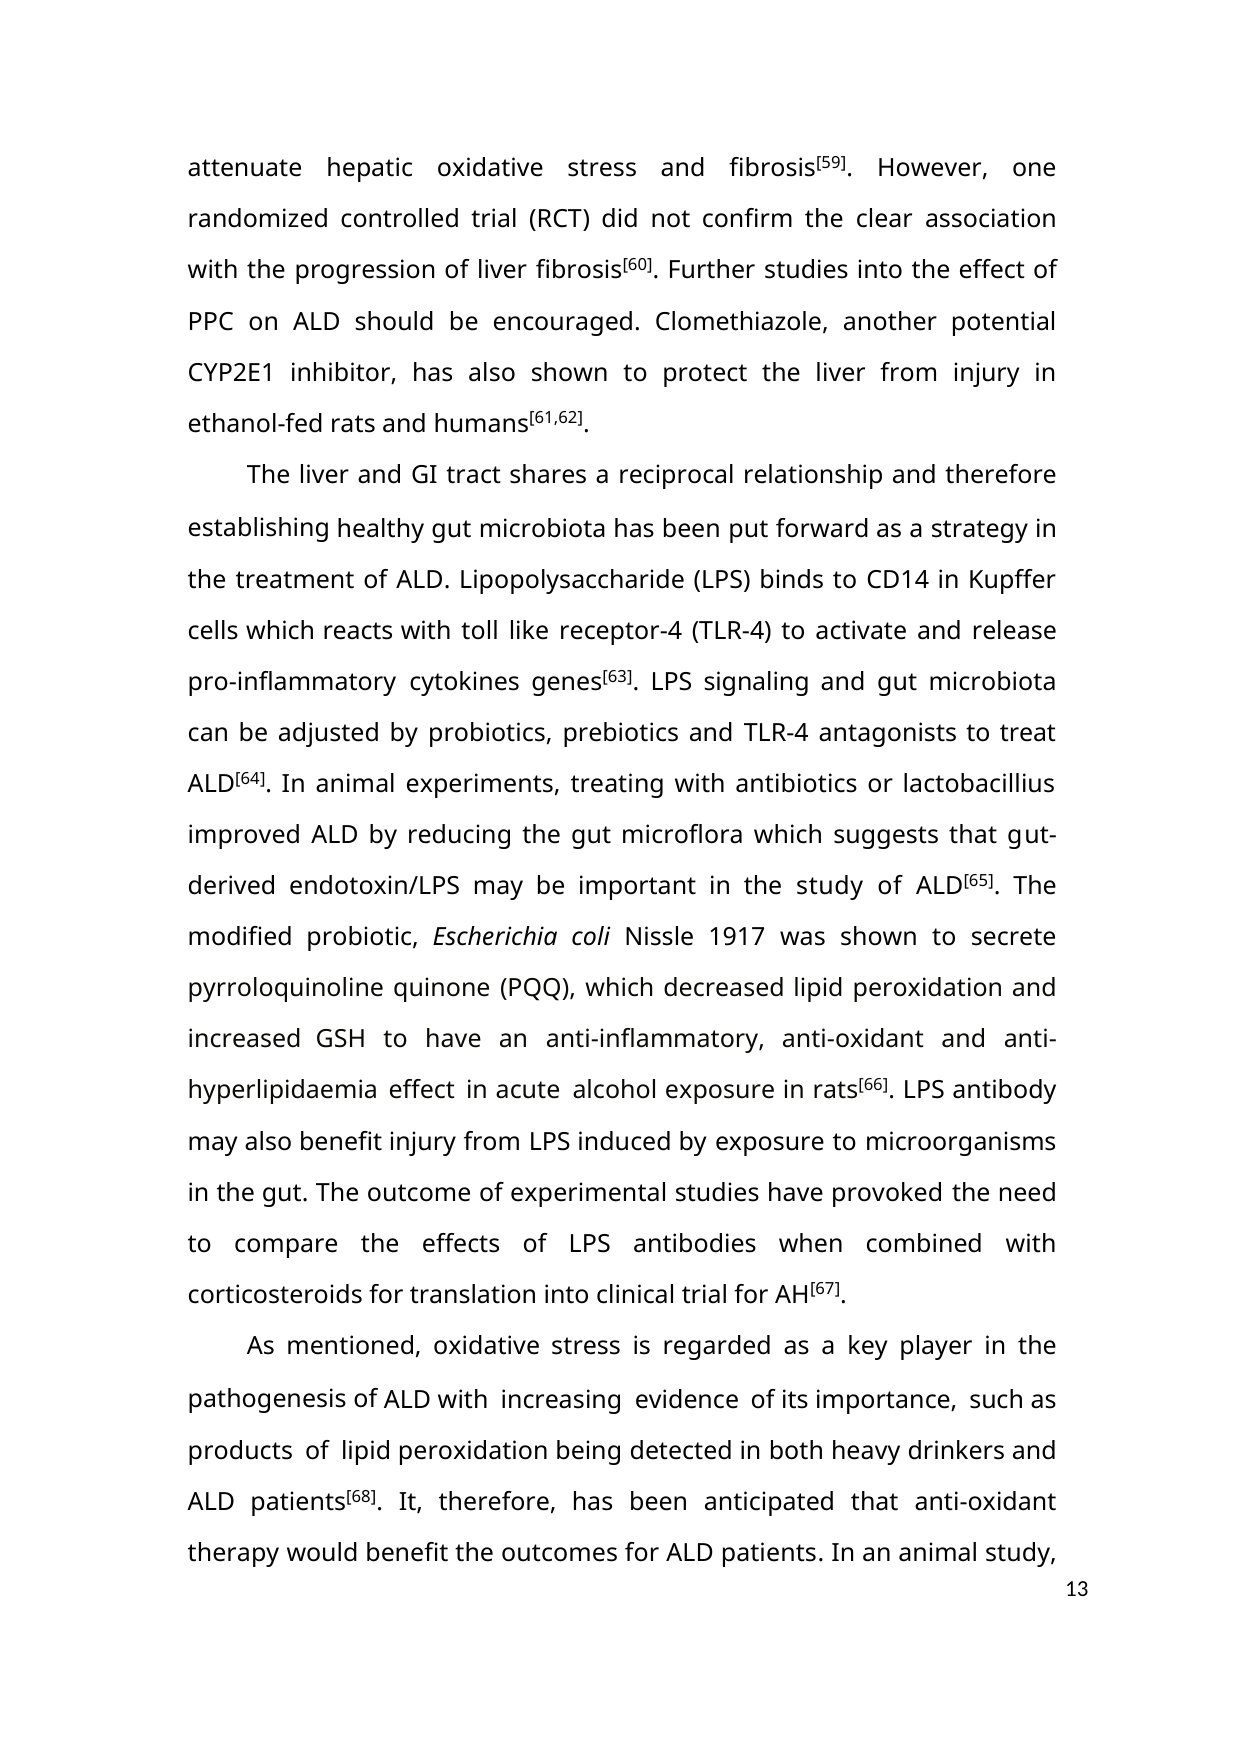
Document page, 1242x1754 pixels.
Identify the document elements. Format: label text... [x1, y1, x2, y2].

text The liver and GI tract shares a reciprocal relationship and therefore establishing healthy gut microbiota has been put forward as a strategy in the treatment of ALD. Lipopolysaccharide (LPS) binds to CD14 in Kupffer cells which reacts with toll like receptor-4 (TLR-4) to activate and release pro-inflammatory cytokines genes[63]. LPS signaling and gut microbiota can be adjusted by probiotics, prebiotics and TLR-4 antagonists to treat ALD[64]. In animal experiments, treating with antibiotics or lactobacillius improved ALD by reducing the gut microflora which suggests that gut-derived endotoxin/LPS may be important in the study of ALD[65]. The modified probiotic, Escherichia coli Nissle 1917 was shown to secrete pyrroloquinoline quinone (PQQ), which decreased lipid peroxidation and increased GSH to have an anti-inflammatory, anti-oxidant and anti-hyperlipidaemia effect in acute alcohol exposure in rats[66]. LPS antibody may also benefit injury from LPS induced by exposure to microorganisms in the gut. The outcome of experimental studies have provoked the need to compare the effects of LPS antibodies when combined with corticosteroids for translation into clinical trial for AH[67]. [187, 456, 1057, 1310]
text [187, 150, 1057, 439]
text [187, 1327, 1057, 1569]
